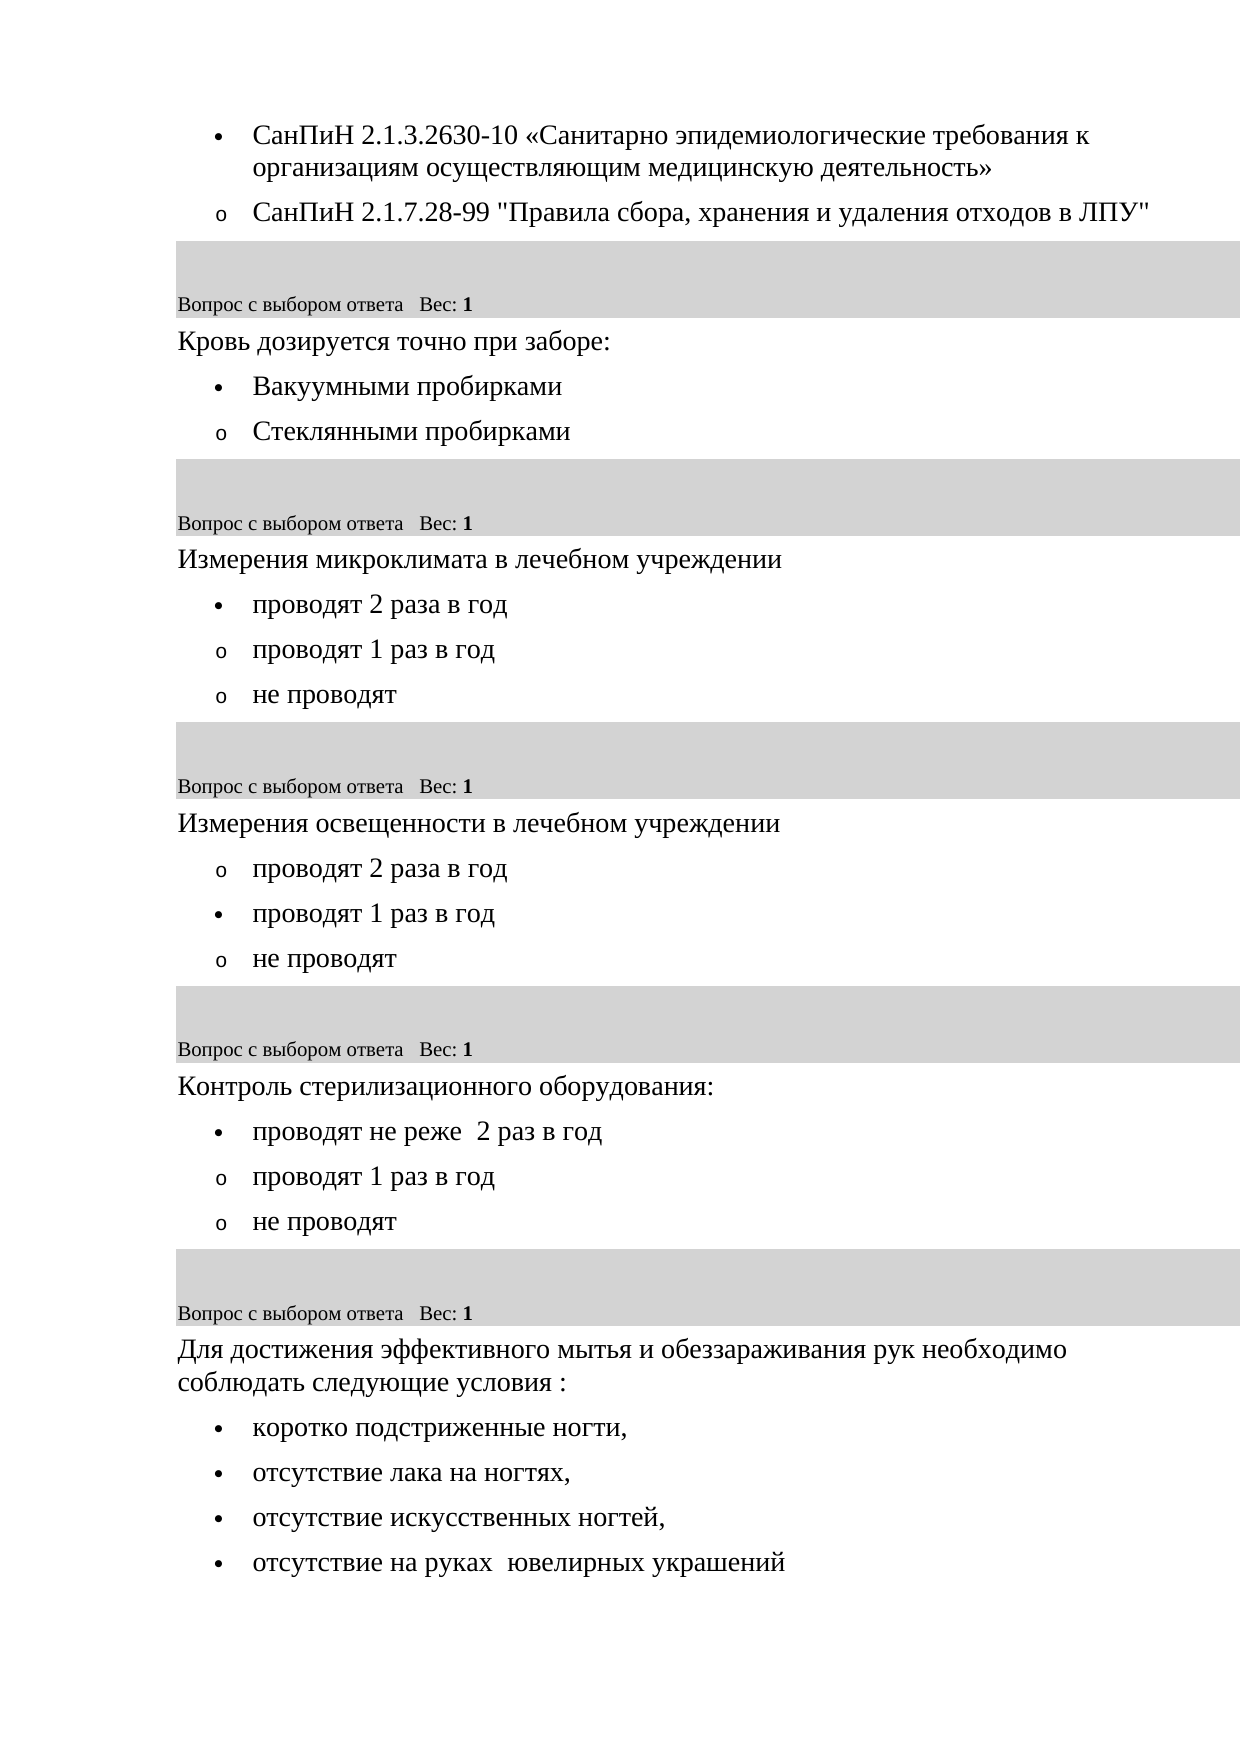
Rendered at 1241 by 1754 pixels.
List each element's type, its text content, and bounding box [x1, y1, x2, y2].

list Стеклянными пробирками [215, 414, 1152, 446]
list отсутствие на руках ювелирных украшений [215, 1544, 1152, 1577]
list проводят 1 раз в год [215, 1159, 1152, 1192]
list проводят не реже 2 раз в год [215, 1114, 1152, 1146]
list проводят 2 раза в год [215, 851, 1152, 883]
text Контроль стерилизационного оборудования: [177, 1069, 1152, 1102]
text Измерения микроклимата в лечебном учреждении [177, 542, 1152, 575]
list не проводят [215, 941, 1152, 973]
text Измерения освещенности в лечебном учреждении [177, 806, 1152, 838]
list отсутствие лака на ногтях, [215, 1455, 1152, 1487]
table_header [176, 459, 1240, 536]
list проводят 1 раз в год [215, 896, 1152, 928]
list отсутствие искусственных ногтей, [215, 1500, 1152, 1532]
list проводят 2 раза в год [215, 587, 1152, 619]
list не проводят [215, 1204, 1152, 1237]
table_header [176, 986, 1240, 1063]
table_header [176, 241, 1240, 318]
text Кровь дозируется точно при заборе: [177, 324, 1152, 356]
list Вакуумными пробирками [215, 369, 1152, 401]
list коротко подстриженные ногти, [215, 1410, 1152, 1442]
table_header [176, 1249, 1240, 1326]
text Для достижения эффективного мытья и обеззараживания рук необходимо соблюдать следующие условия : [177, 1333, 1152, 1397]
list СанПиН 2.1.7.28-99 "Правила сбора, хранения и удаления отходов в ЛПУ" [215, 195, 1152, 228]
list не проводят [215, 677, 1152, 710]
list СанПиН 2.1.3.2630-10 «Санитарно эпидемиологические требования к организациям осуществляющим медицинскую деятельность» [215, 118, 1152, 183]
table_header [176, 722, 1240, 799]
list проводят 1 раз в год [215, 632, 1152, 665]
